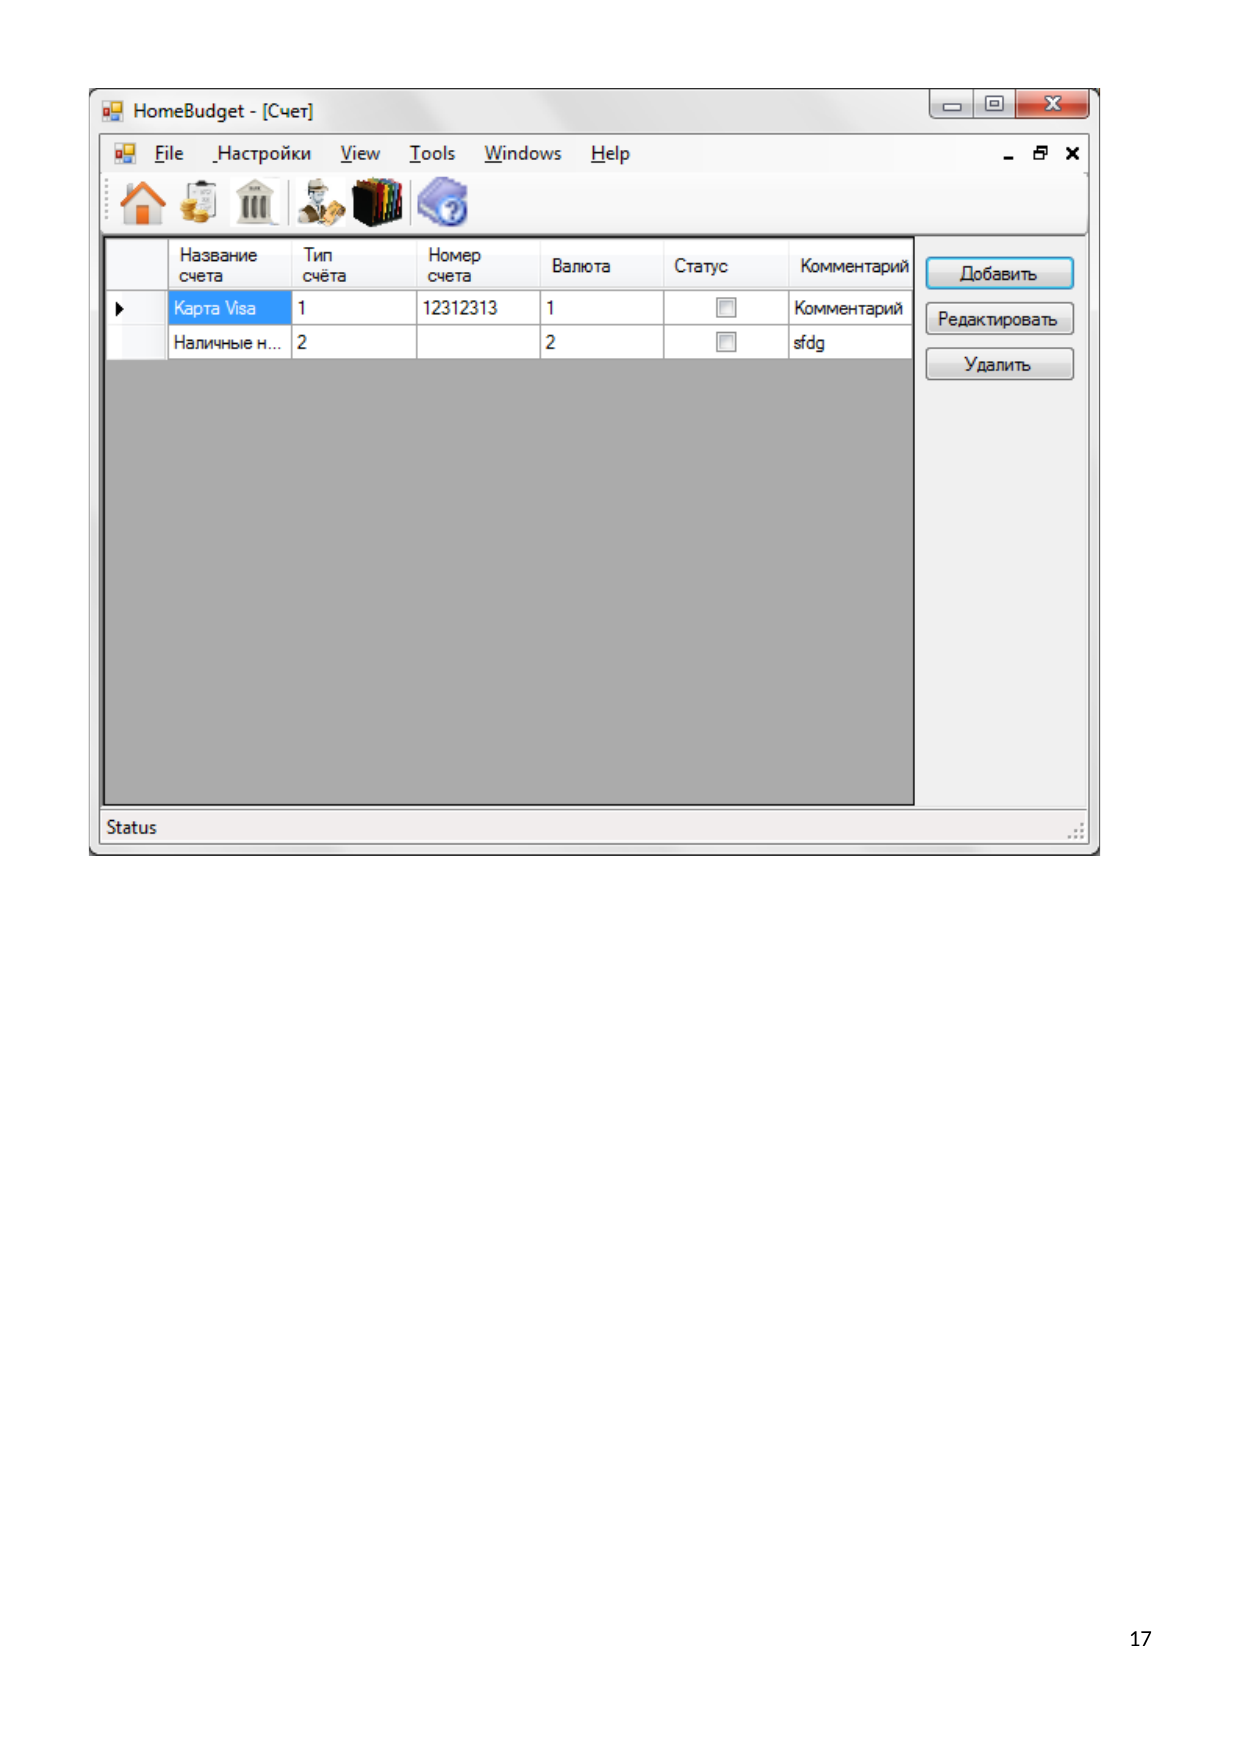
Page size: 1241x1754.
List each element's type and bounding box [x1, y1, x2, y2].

picture [88, 88, 1101, 856]
